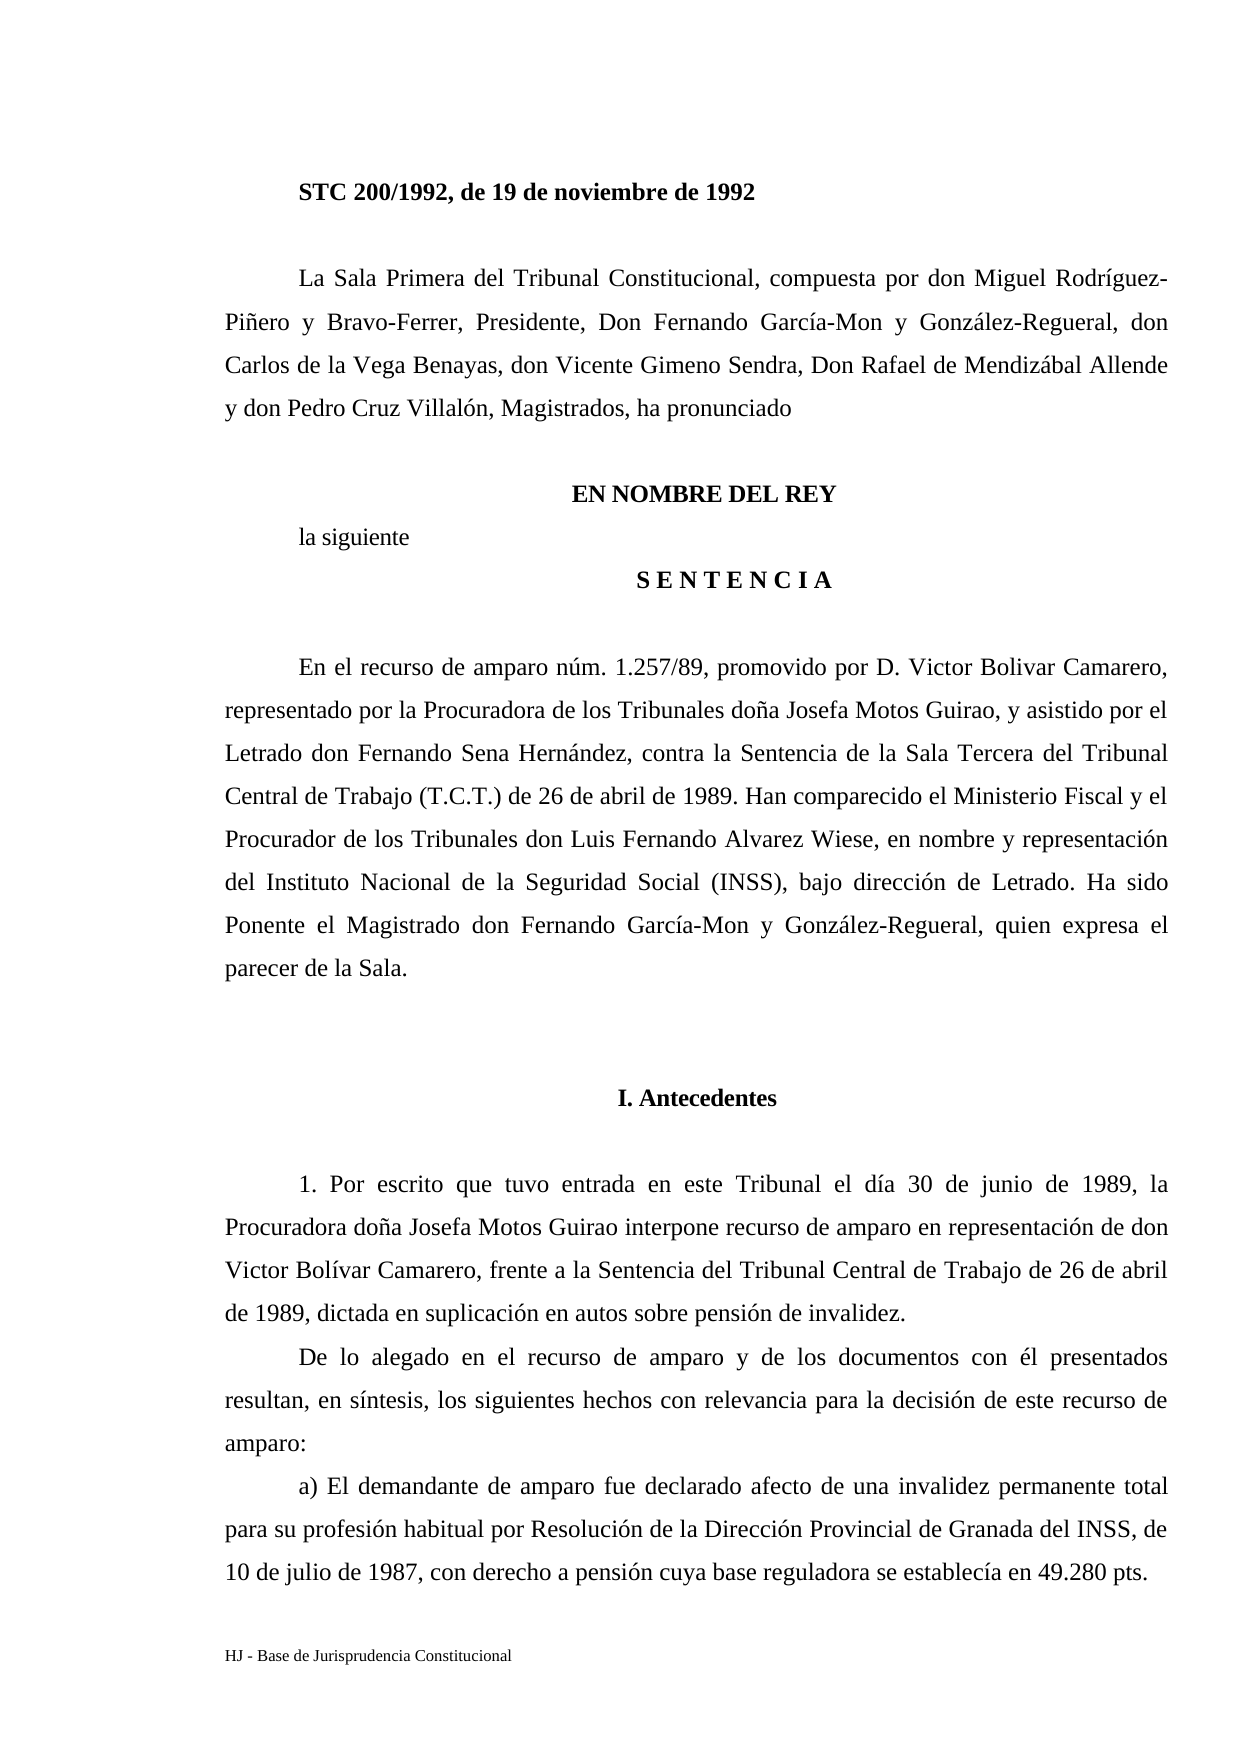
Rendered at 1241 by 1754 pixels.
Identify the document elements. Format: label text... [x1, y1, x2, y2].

text I. Antecedentes [224, 1083, 1169, 1112]
text STC 200/1992, de 19 de noviembre de 1992 [224, 177, 1169, 206]
text a) El demandante de amparo fue declarado afecto de una invalidez permanente total para su profesión habitual por Resolución de la Dirección Provincial de Granada del INSS, de 10 de julio de 1987, con derecho a pensión cuya base reguladora se establecía en 49.280 pts. [224, 1471, 1169, 1586]
text la siguiente [224, 522, 1110, 551]
text En el recurso de amparo núm. 1.257/89, promovido por D. Victor Bolivar Camarero, representado por la Procuradora de los Tribunales doña Josefa Motos Guirao, y asistido por el Letrado don Fernando Sena Hernández, contra la Sentencia de la Sala Tercera del Tribunal Central de Trabajo (T.C.T.) de 26 de abril de 1989. Han comparecido el Ministerio Fiscal y el Procurador de los Tribunales don Luis Fernando Alvarez Wiese, en nombre y representación del Instituto Nacional de la Seguridad Social (INSS), bajo dirección de Letrado. Ha sido Ponente el Magistrado don Fernando García-Mon y González-Regueral, quien expresa el parecer de la Sala. [224, 652, 1169, 982]
text De lo alegado en el recurso de amparo y de los documentos con él presentados resultan, en síntesis, los siguientes hechos con relevancia para la decisión de este recurso de amparo: [224, 1342, 1169, 1457]
text La Sala Primera del Tribunal Constitucional, compuesta por don Miguel Rodríguez-Piñero y Bravo-Ferrer, Presidente, Don Fernando García-Mon y González-Regueral, don Carlos de la Vega Benayas, don Vicente Gimeno Sendra, Don Rafael de Mendizábal Allende y don Pedro Cruz Villalón, Magistrados, ha pronunciado [224, 263, 1169, 422]
text EN NOMBRE DEL REY [224, 479, 1110, 508]
text S E N T E N C I A [224, 565, 1169, 594]
text 1. Por escrito que tuvo entrada en este Tribunal el día 30 de junio de 1989, la Procuradora doña Josefa Motos Guirao interpone recurso de amparo en representación de don Victor Bolívar Camarero, frente a la Sentencia del Tribunal Central de Trabajo de 26 de abril de 1989, dictada en suplicación en autos sobre pensión de invalidez. [224, 1169, 1169, 1327]
